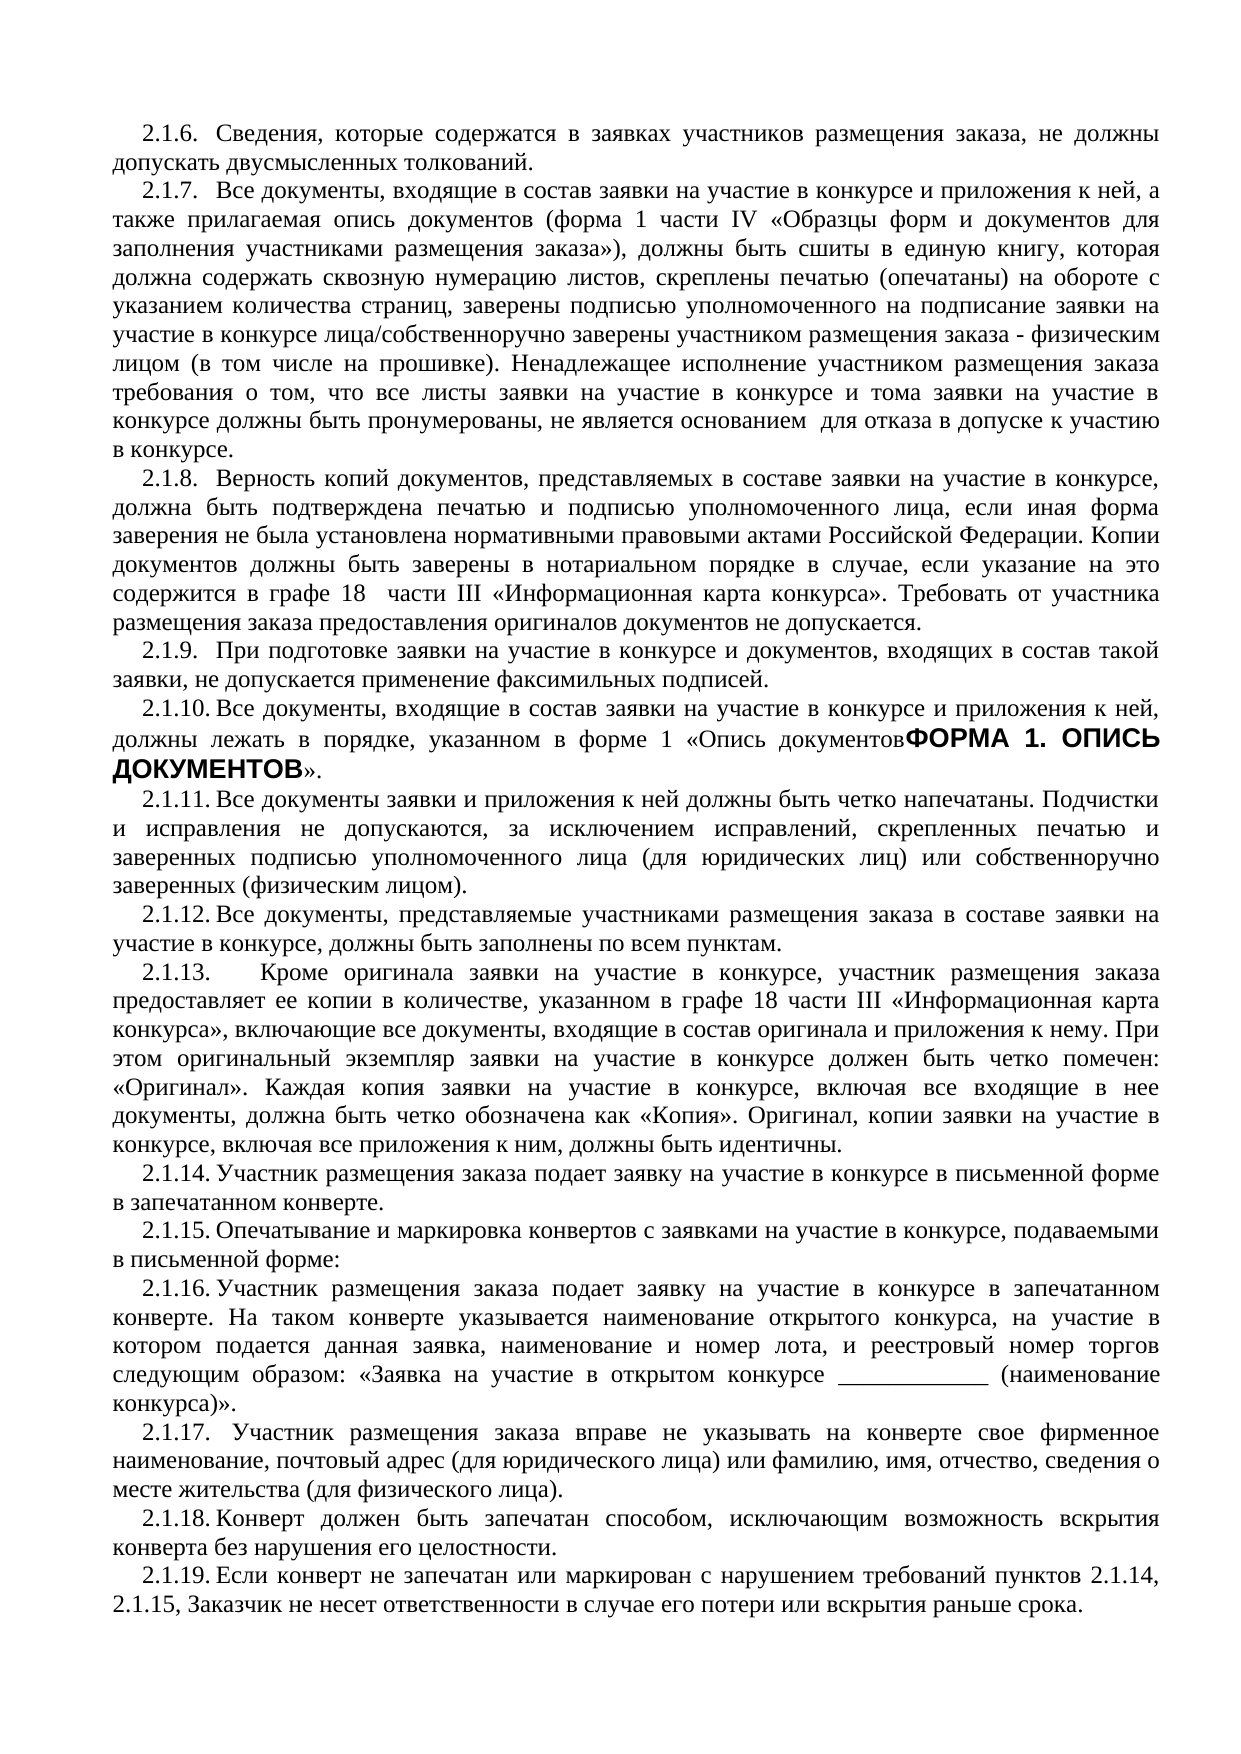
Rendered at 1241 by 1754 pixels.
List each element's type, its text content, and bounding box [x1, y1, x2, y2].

subtitle Опечатывание и маркировка конвертов с заявками на участие в конкурсе, подаваемыми в письменной форме: [112, 1216, 1161, 1273]
subtitle Конверт должен быть запечатан способом, исключающим возможность вскрытия конверта без нарушения его целостности. [112, 1503, 1161, 1561]
subtitle Участник размещения заказа вправе не указывать на конверте свое фирменное наименование, почтовый адрес (для юридического лица) или фамилию, имя, отчество, сведения о месте жительства (для физического лица). [112, 1417, 1161, 1503]
subtitle Если конверт не запечатан или маркирован с нарушением требований пунктов 2.1.14, 2.1.15, Заказчик не несет ответственности в случае его потери или вскрытия раньше срока. [112, 1561, 1161, 1618]
subtitle Все документы, входящие в состав заявки на участие в конкурсе и приложения к ней, а также прилагаемая опись документов (форма 1 части IV «Образцы форм и документов для заполнения участниками размещения заказа»), должны быть сшиты в единую книгу, которая должна содержать сквозную нумерацию листов, скреплены печатью (опечатаны) на обороте с указанием количества страниц, заверены подписью уполномоченного на подписание заявки на участие в конкурсе лица/собственноручно заверены участником размещения заказа - физическим лицом (в том числе на прошивке). Ненадлежащее исполнение участником размещения заказа требования о том, что все листы заявки на участие в конкурсе и тома заявки на участие в конкурсе должны быть пронумерованы, не является основанием для отказа в допуске к участию в конкурсе. [112, 176, 1161, 463]
subtitle Сведения, которые содержатся в заявках участников размещения заказа, не должны допускать двусмысленных толкований. [112, 118, 1161, 176]
subtitle Участник размещения заказа подает заявку на участие в конкурсе в письменной форме в запечатанном конверте. [112, 1158, 1161, 1216]
subtitle Все документы, представляемые участниками размещения заказа в составе заявки на участие в конкурсе, должны быть заполнены по всем пунктам. [112, 899, 1161, 957]
subtitle Все документы заявки и приложения к ней должны быть четко напечатаны. Подчистки и исправления не допускаются, за исключением исправлений, скрепленных печатью и заверенных подписью уполномоченного лица (для юридических лиц) или собственноручно заверенных (физическим лицом). [112, 784, 1161, 899]
subtitle Верность копий документов, представляемых в составе заявки на участие в конкурсе, должна быть подтверждена печатью и подписью уполномоченного лица, если иная форма заверения не была установлена нормативными правовыми актами Российской Федерации. Копии документов должны быть заверены в нотариальном порядке в случае, если указание на это содержится в графе 18 части III «Информационная карта конкурса». Требовать от участника размещения заказа предоставления оригиналов документов не допускается. [112, 463, 1161, 636]
subtitle Все документы, входящие в состав заявки на участие в конкурсе и приложения к ней, должны лежать в порядке, указанном в форме 1 «Опись документовФОРМА 1. ОПИСЬ ДОКУМЕНТОВ». [112, 693, 1161, 784]
subtitle Кроме оригинала заявки на участие в конкурсе, участник размещения заказа предоставляет ее копии в количестве, указанном в графе 18 части III «Информационная карта конкурса», включающие все документы, входящие в состав оригинала и приложения к нему. При этом оригинальный экземпляр заявки на участие в конкурсе должен быть четко помечен: «Оригинал». Каждая копия заявки на участие в конкурсе, включая все входящие в нее документы, должна быть четко обозначена как «Копия». Оригинал, копии заявки на участие в конкурсе, включая все приложения к ним, должны быть идентичны. [112, 957, 1161, 1158]
subtitle Участник размещения заказа подает заявку на участие в конкурсе в запечатанном конверте. На таком конверте указывается наименование открытого конкурса, на участие в котором подается данная заявка, наименование и номер лота, и реестровый номер торгов следующим образом: «Заявка на участие в открытом конкурсе ____________ (наименование конкурса)». [112, 1273, 1161, 1417]
subtitle При подготовке заявки на участие в конкурсе и документов, входящих в состав такой заявки, не допускается применение факсимильных подписей. [112, 636, 1161, 693]
